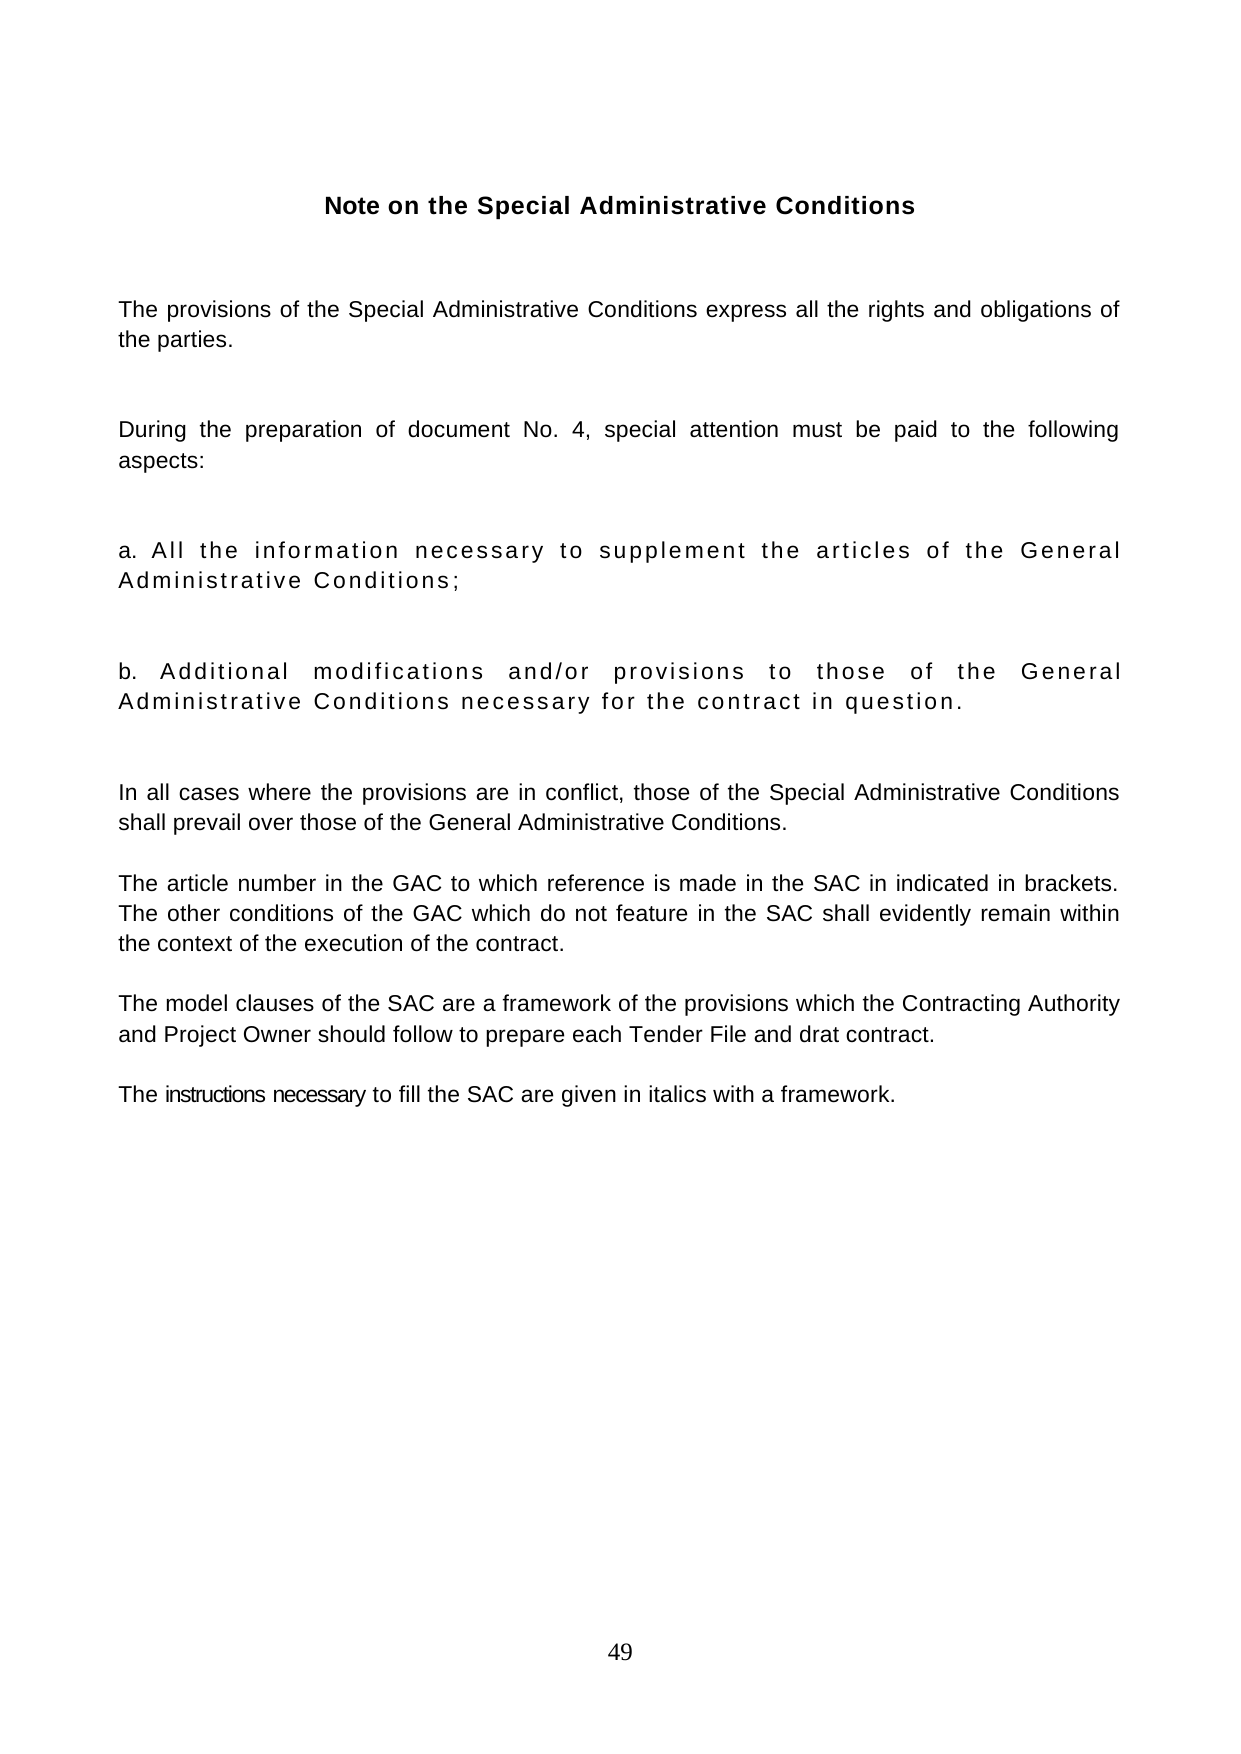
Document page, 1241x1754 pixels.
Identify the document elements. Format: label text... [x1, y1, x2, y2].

text During the preparation of document No. 4, special attention must be paid to the following aspects: [118, 416, 1122, 473]
text The provisions of the Special Administrative Conditions express all the rights and obligations of the parties. [118, 296, 1122, 352]
text The instructions necessary to fill the SAC are given in italics with a framework. [118, 1081, 1122, 1107]
text The article number in the GAC to which reference is made in the SAC in indicated in brackets. The other conditions of the GAC which do not feature in the SAC shall evidently remain within the context of the execution of the contract. [118, 869, 1122, 956]
text The model clauses of the SAC are a framework of the provisions which the Contracting Authority and Project Owner should follow to prepare each Tender File and drat contract. [118, 990, 1122, 1047]
text In all cases where the provisions are in conflict, those of the Special Administrative Conditions shall prevail over those of the General Administrative Conditions. [118, 779, 1122, 835]
text a. All the information necessary to supplement the articles of the General Administrative Conditions; [118, 537, 1122, 594]
text Note on the Special Administrative Conditions [118, 187, 1122, 221]
text b. Additional modifications and/or provisions to those of the General Administrative Conditions necessary for the contract in question. [118, 658, 1122, 714]
